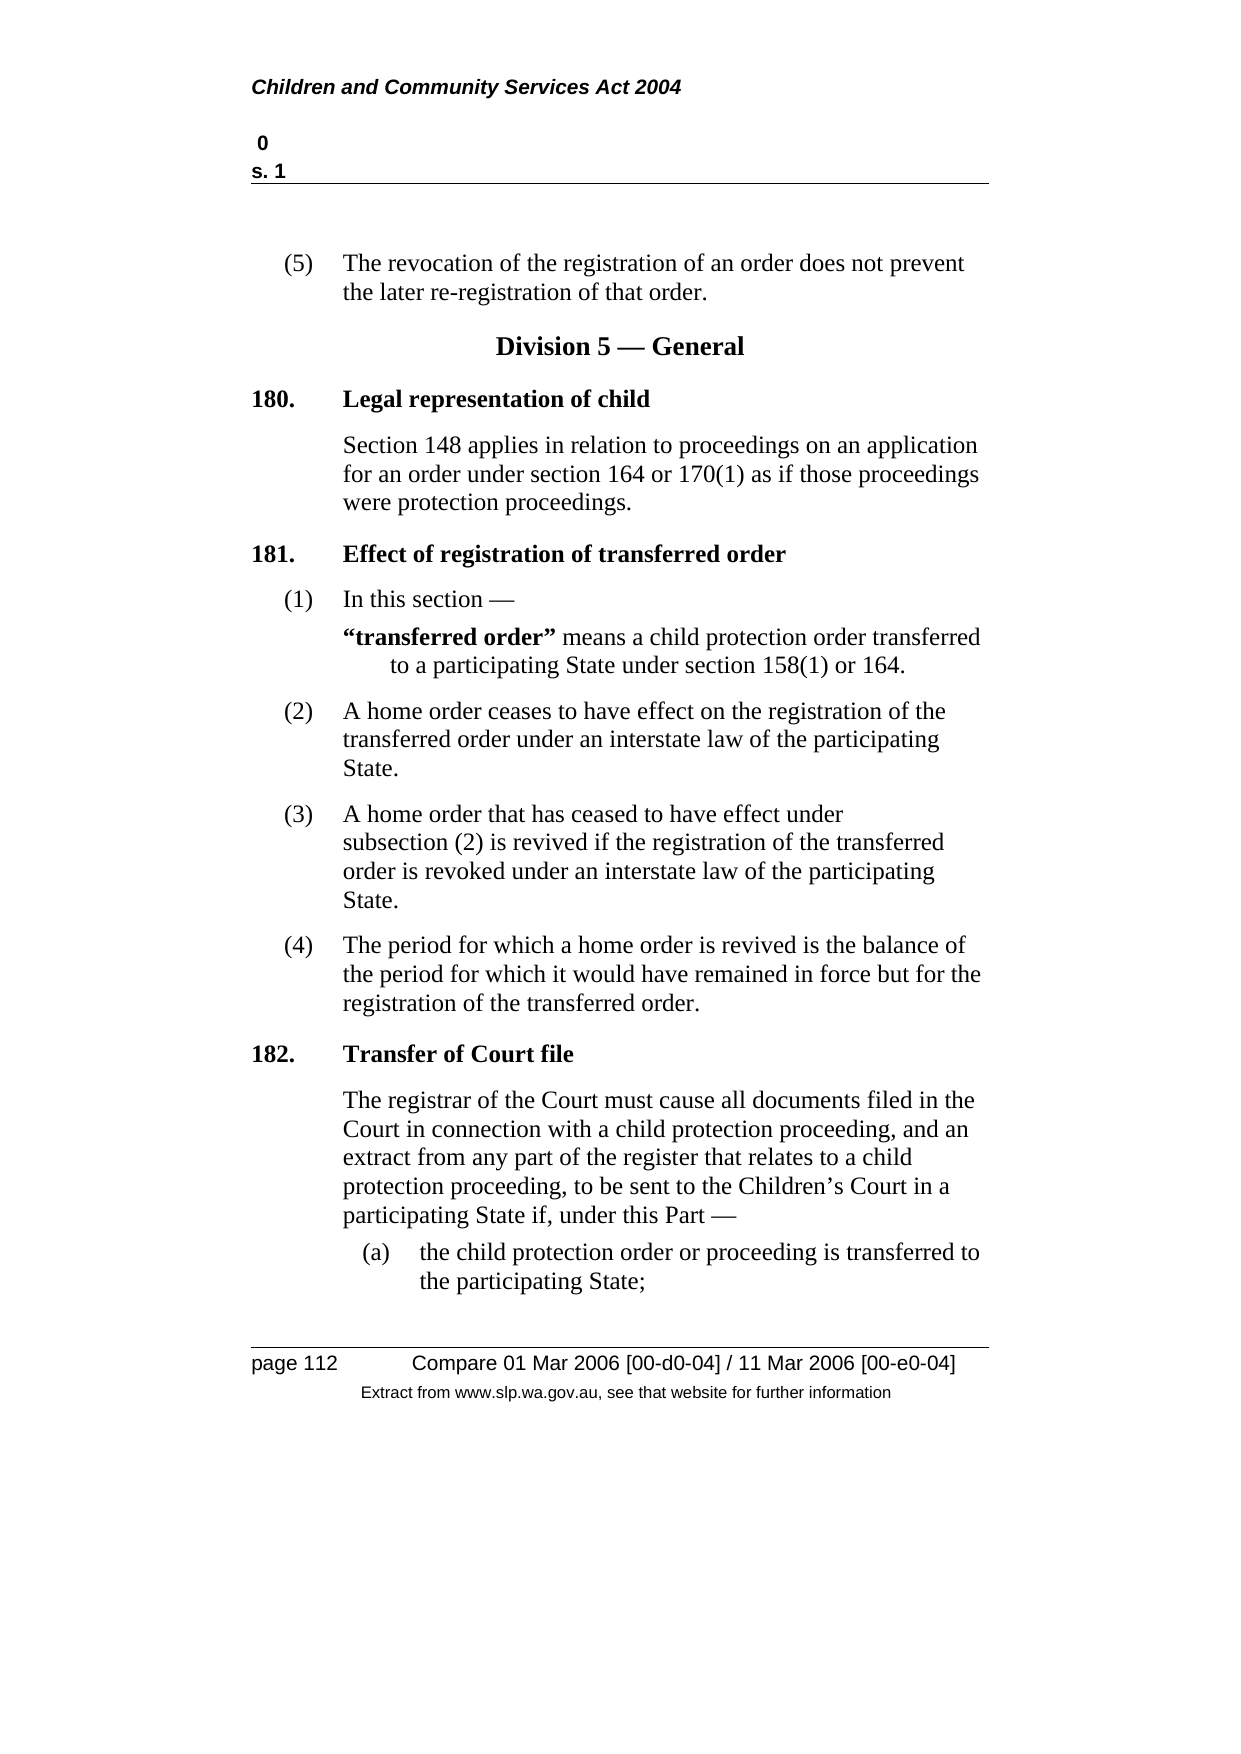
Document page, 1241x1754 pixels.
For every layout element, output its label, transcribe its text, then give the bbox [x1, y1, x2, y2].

subtitle Division 5 — General [251, 331, 989, 362]
text (3) A home order that has ceased to have effect under subsection (2) is revived if the registration of the transferred order is revoked under an interstate law of the participating State. [251, 799, 989, 914]
text Section 148 applies in relation to proceedings on an application for an order under section 164 or 170(1) as if those proceedings were protection proceedings. [251, 430, 989, 516]
subtitle 181. Effect of registration of transferred order [251, 539, 989, 568]
text (a) the child protection order or proceeding is transferred to the participating State; [251, 1237, 989, 1294]
text (5) The revocation of the registration of an order does not prevent the later re-registration of that order. [251, 248, 989, 306]
text (1) In this section — [251, 584, 989, 613]
text “transferred order” means a child protection order transferred to a participating State under section 158(1) or 164. [251, 622, 989, 679]
subtitle 180. Legal representation of child [251, 384, 989, 413]
text (2) A home order ceases to have effect on the registration of the transferred order under an interstate law of the participating State. [251, 696, 989, 782]
subtitle 182. Transfer of Court file [251, 1039, 989, 1068]
text (4) The period for which a home order is revived is the balance of the period for which it would have remained in force but for the registration of the transferred order. [251, 930, 989, 1017]
text The registrar of the Court must cause all documents filed in the Court in connection with a child protection proceeding, and an extract from any part of the register that relates to a child protection proceeding, to be sent to the Children’s Court in a participating State if, under this Part — [251, 1085, 989, 1229]
